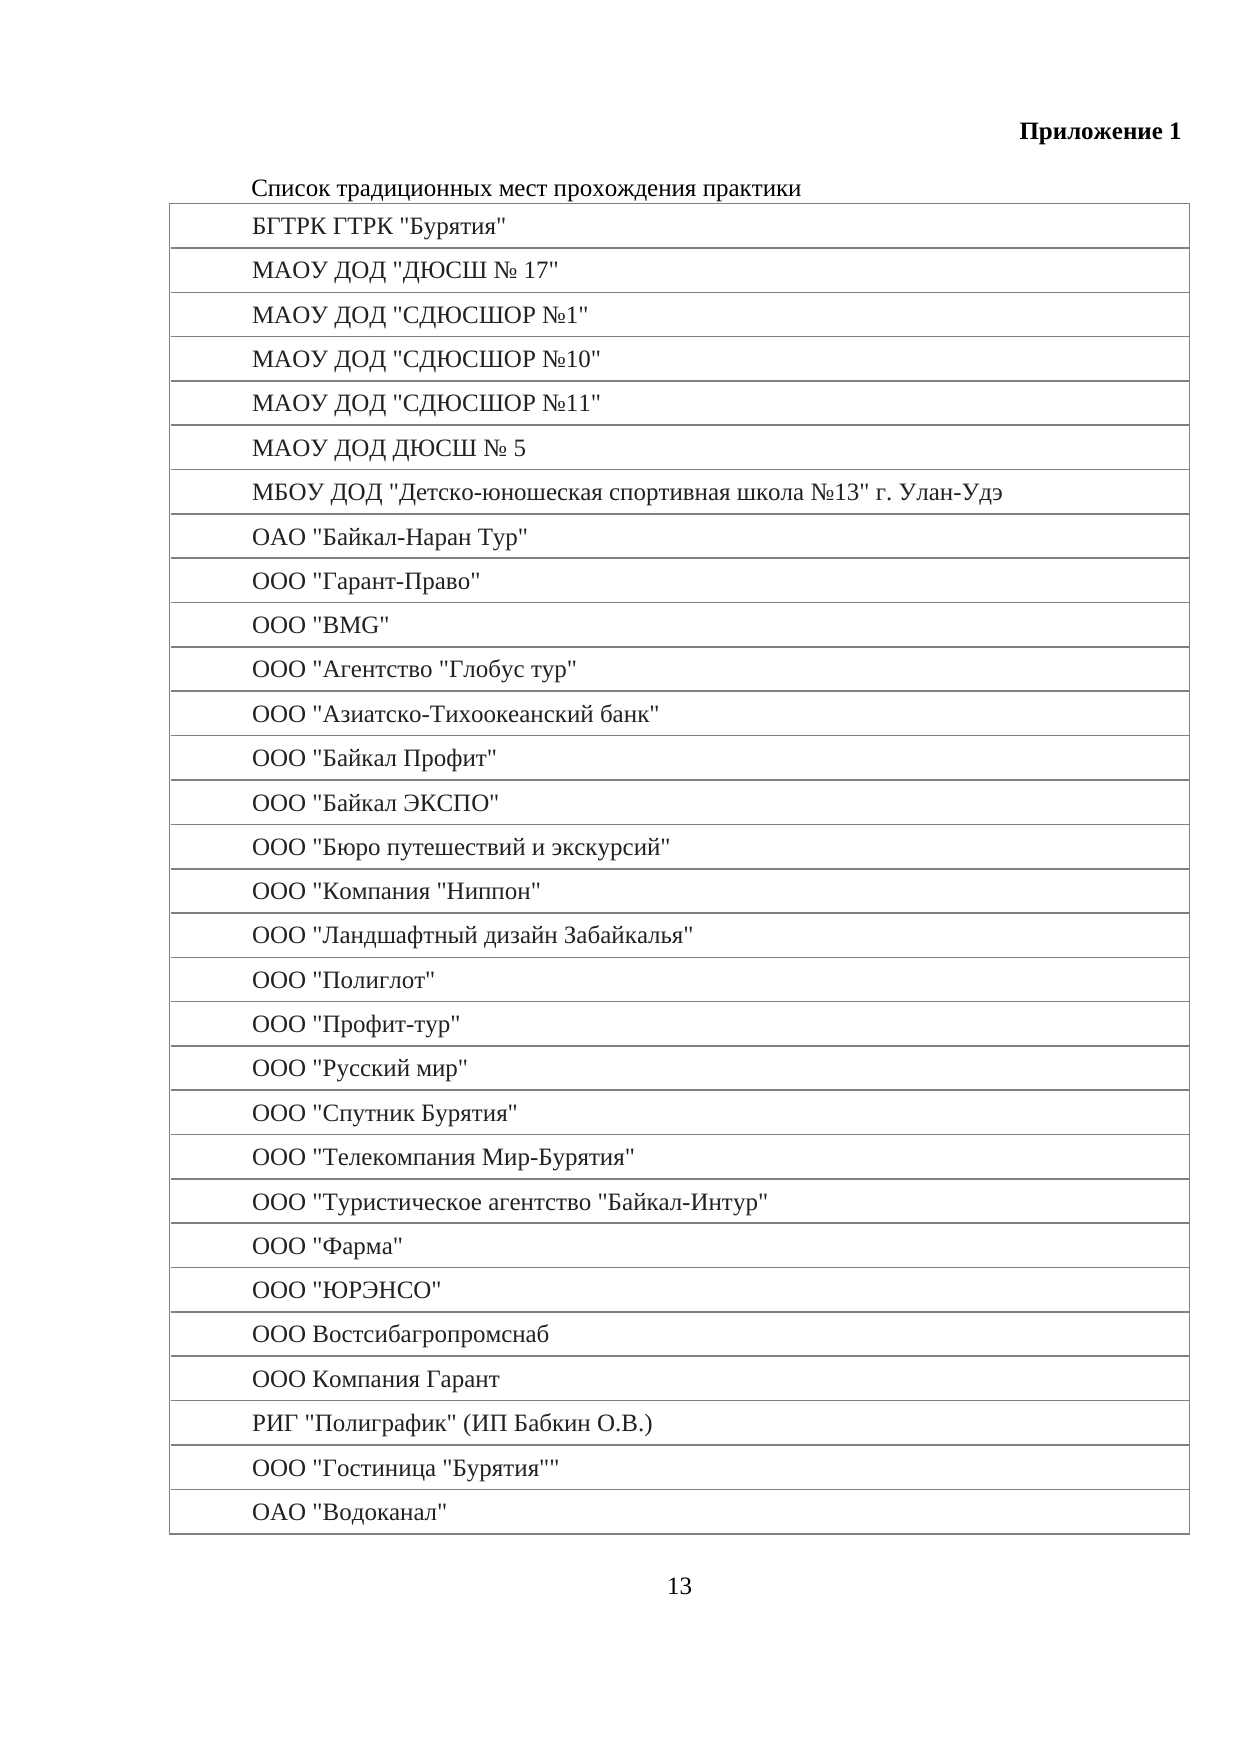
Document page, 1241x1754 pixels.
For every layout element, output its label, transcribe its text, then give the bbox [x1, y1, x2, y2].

table_cell МАОУ ДОД "СДЮСШОР №10" [170, 337, 1189, 380]
table_cell ООО "Байкал Профит" [170, 736, 1189, 779]
table_cell МАОУ ДОД "СДЮСШОР №1" [170, 293, 1189, 336]
table_cell ООО "Профит-тур" [170, 1002, 1189, 1045]
table_cell ООО "Туристическое агентство "Байкал-Интур" [170, 1179, 1189, 1222]
table_cell МБОУ ДОД "Детско-юношеская спортивная школа №13" г. Улан-Удэ [170, 470, 1189, 513]
table_cell ООО "Гостиница "Бурятия"" [170, 1445, 1189, 1488]
table_cell ООО Компания Гарант [170, 1356, 1189, 1399]
table_cell ООО "ЮРЭНСО" [170, 1268, 1189, 1311]
table_cell ООО "Гарант-Право" [170, 558, 1189, 602]
table_cell ОАО "Байкал-Наран Тур" [170, 514, 1189, 557]
table_cell ООО "Телекомпания Мир-Бурятия" [170, 1135, 1189, 1178]
table_cell ОАО "Водоканал" [170, 1490, 1189, 1533]
table_cell ООО "Бюро путешествий и экскурсий" [170, 825, 1189, 868]
table_cell ООО "BMG" [170, 603, 1189, 646]
table_cell ООО "Азиатско-Тихоокеанский банк" [170, 691, 1189, 734]
table_cell ООО "Ландшафтный дизайн Забайкалья" [170, 913, 1189, 956]
table_cell ООО "Байкал ЭКСПО" [170, 780, 1189, 823]
table_cell ООО "Фарма" [170, 1223, 1189, 1267]
table_cell МАОУ ДОД "ДЮСШ № 17" [170, 248, 1189, 291]
table_cell ООО Востсибагропромснаб [170, 1312, 1189, 1355]
table_cell ООО "Русский мир" [170, 1046, 1189, 1089]
text 13 [192, 1571, 1167, 1599]
table_cell ООО "Полиглот" [170, 958, 1189, 1001]
table_header БГТРК ГТРК "Бурятия" [170, 204, 1189, 247]
table_cell ООО "Компания "Ниппон" [170, 869, 1189, 912]
table_cell МАОУ ДОД ДЮСШ № 5 [170, 425, 1189, 469]
table_cell МАОУ ДОД "СДЮСШОР №11" [170, 381, 1189, 424]
table_cell ООО "Спутник Бурятия" [170, 1090, 1189, 1134]
table_cell РИГ "Полиграфик" (ИП Бабкин О.В.) [170, 1401, 1189, 1444]
table_cell ООО "Агентство "Глобус тур" [170, 647, 1189, 690]
subtitle Приложение 1 [150, 116, 1181, 145]
text Список традиционных мест прохождения практики [251, 173, 1203, 202]
